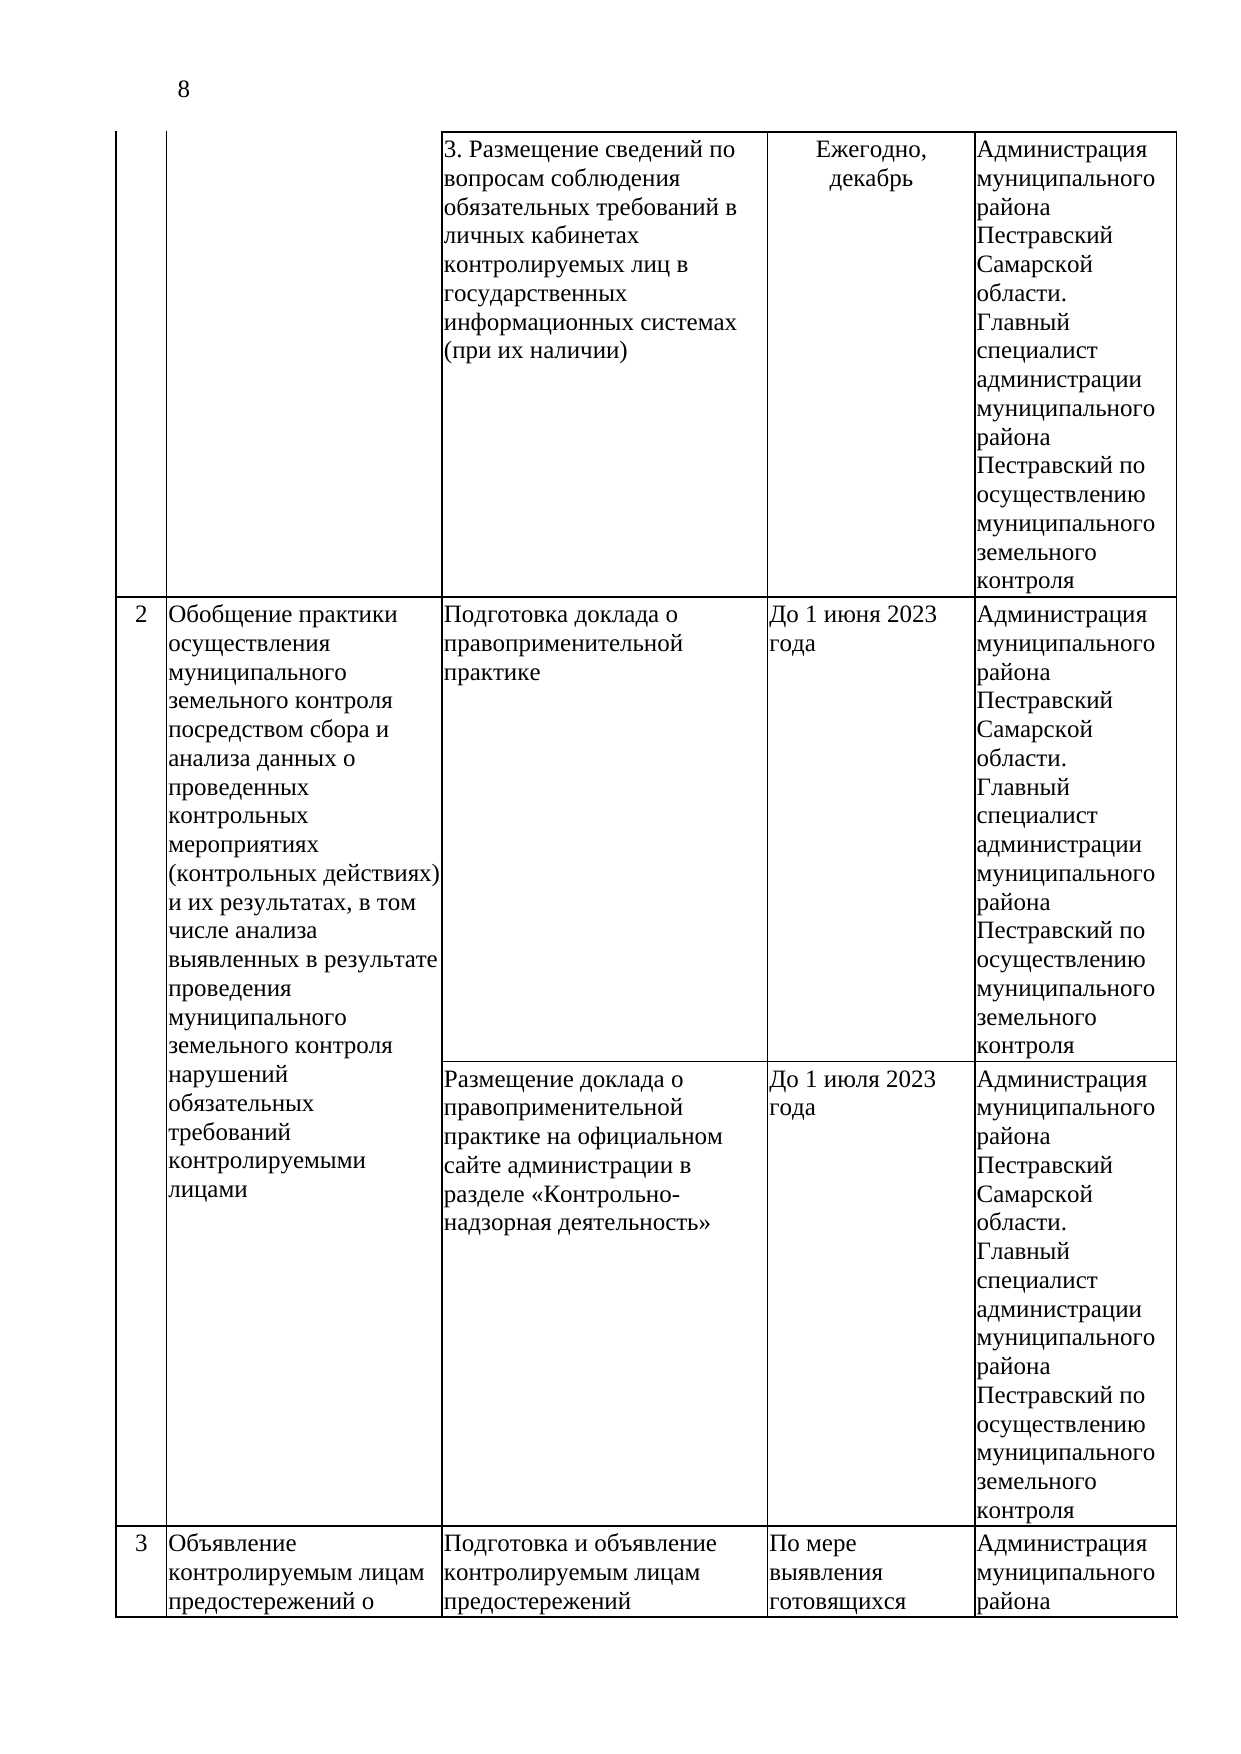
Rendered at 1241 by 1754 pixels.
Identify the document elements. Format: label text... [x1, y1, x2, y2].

table_cell Подготовка доклада о правоприменительной практике [443, 598, 767, 1061]
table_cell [768, 1527, 974, 1616]
table_cell 2 [117, 598, 166, 1525]
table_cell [167, 1527, 441, 1616]
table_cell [443, 1527, 767, 1616]
table_cell 3. Размещение сведений по вопросам соблюдения обязательных требований в личных кабинетах контролируемых лиц в государственных информационных системах (при их наличии) [443, 133, 767, 596]
table_cell До 1 июня 2023 года [768, 598, 974, 1061]
table_cell До 1 июля 2023 года [768, 1062, 974, 1525]
table_cell Обобщение практики осуществления муниципального земельного контроля посредством сбора и анализа данных о проведенных контрольных мероприятиях (контрольных действиях) и их результатах, в том числе анализа выявленных в результате проведения муниципального земельного контроля нарушений обязательных требований контролируемыми лицами [167, 598, 441, 1525]
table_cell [976, 1527, 1176, 1616]
table_cell Ежегодно, декабрь [768, 133, 974, 596]
table_cell 3 [117, 1527, 166, 1616]
table_cell Размещение доклада о правоприменительной практике на официальном сайте администрации в разделе «Контрольно-надзорная деятельность» [443, 1062, 767, 1525]
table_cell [976, 133, 1176, 596]
